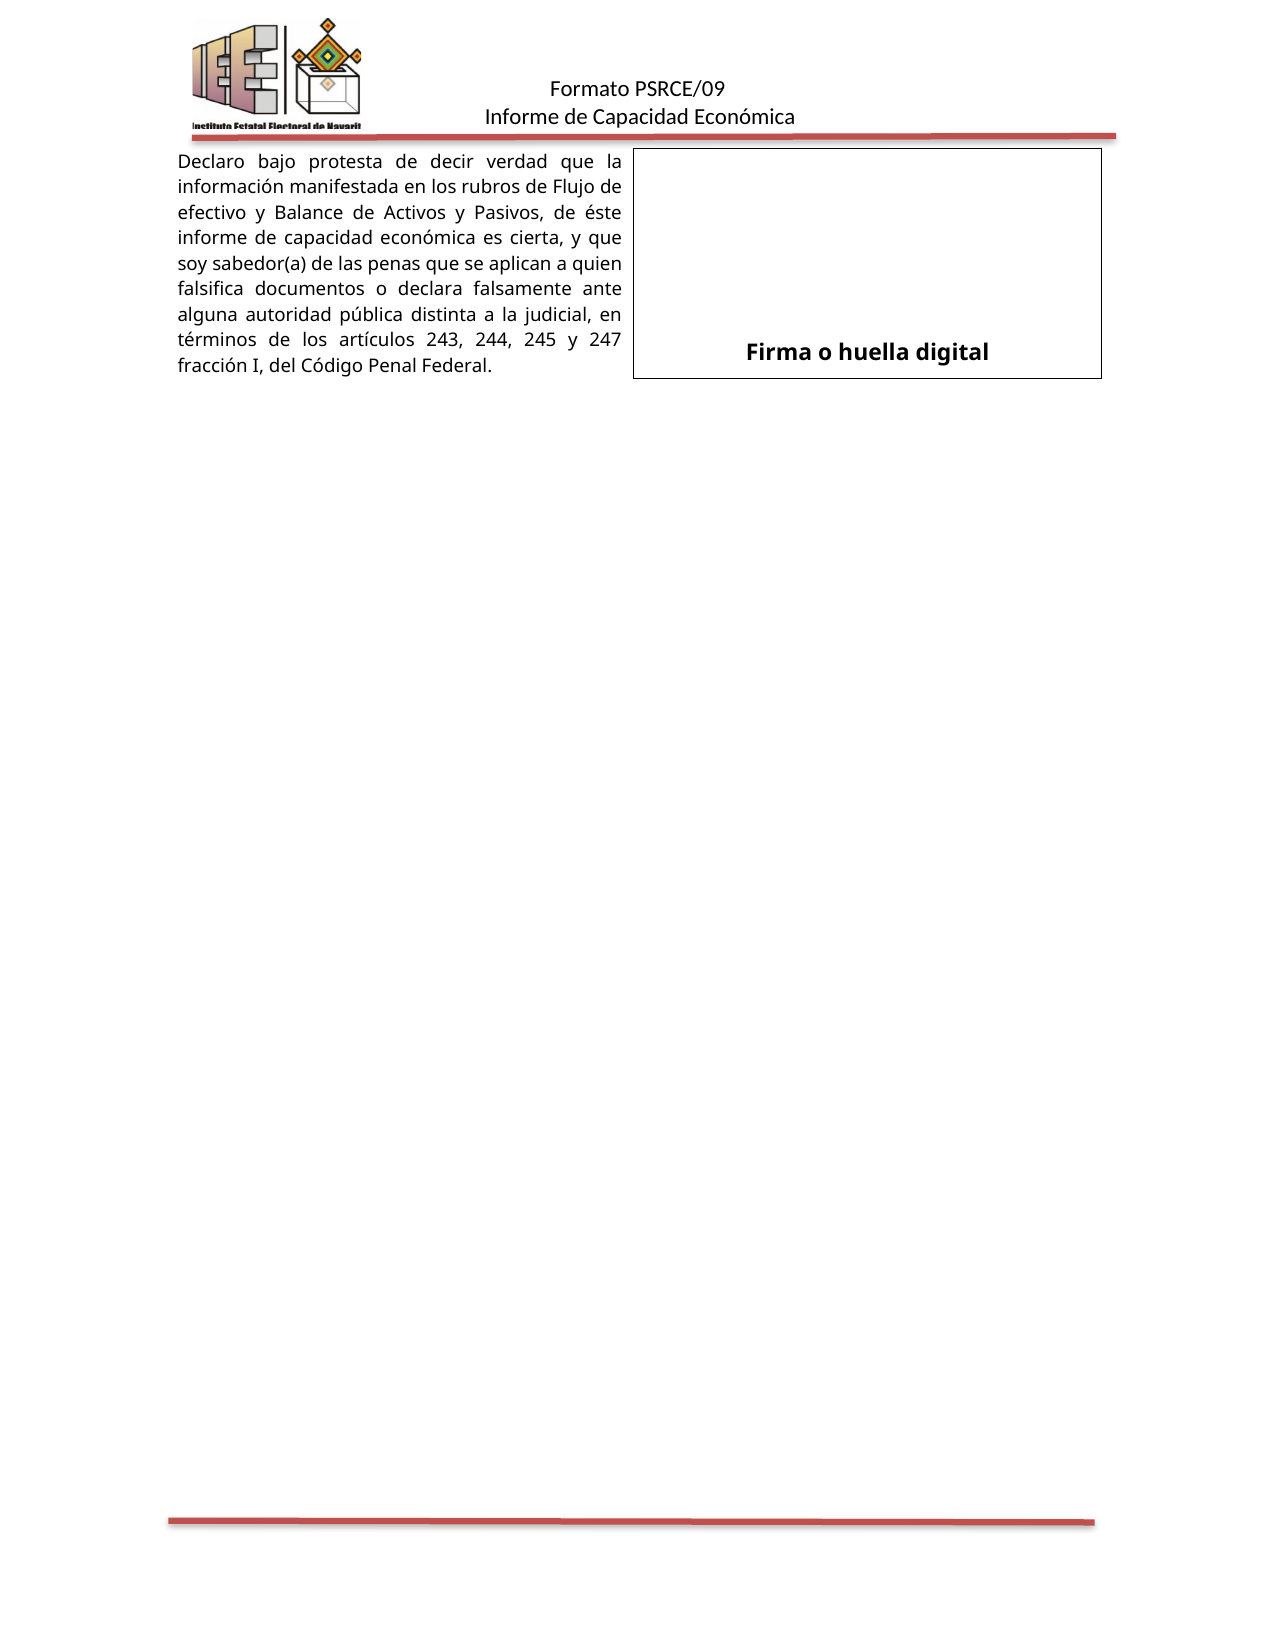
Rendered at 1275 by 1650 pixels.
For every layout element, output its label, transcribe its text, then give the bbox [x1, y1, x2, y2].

table_header Declaro bajo protesta de decir verdad que la información manifestada en los rubros de Flujo de efectivo y Balance de Activos y Pasivos, de éste informe de capacidad económica es cierta, y que soy sabedor(a) de las penas que se aplican a quien falsifica documentos o declara falsamente ante alguna autoridad pública distinta a la judicial, en términos de los artículos 243, 244, 245 y 247 fracción I, del Código Penal Federal. [166, 148, 633, 378]
picture [192, 18, 362, 128]
table_header Firma o huella digital [634, 149, 1101, 378]
